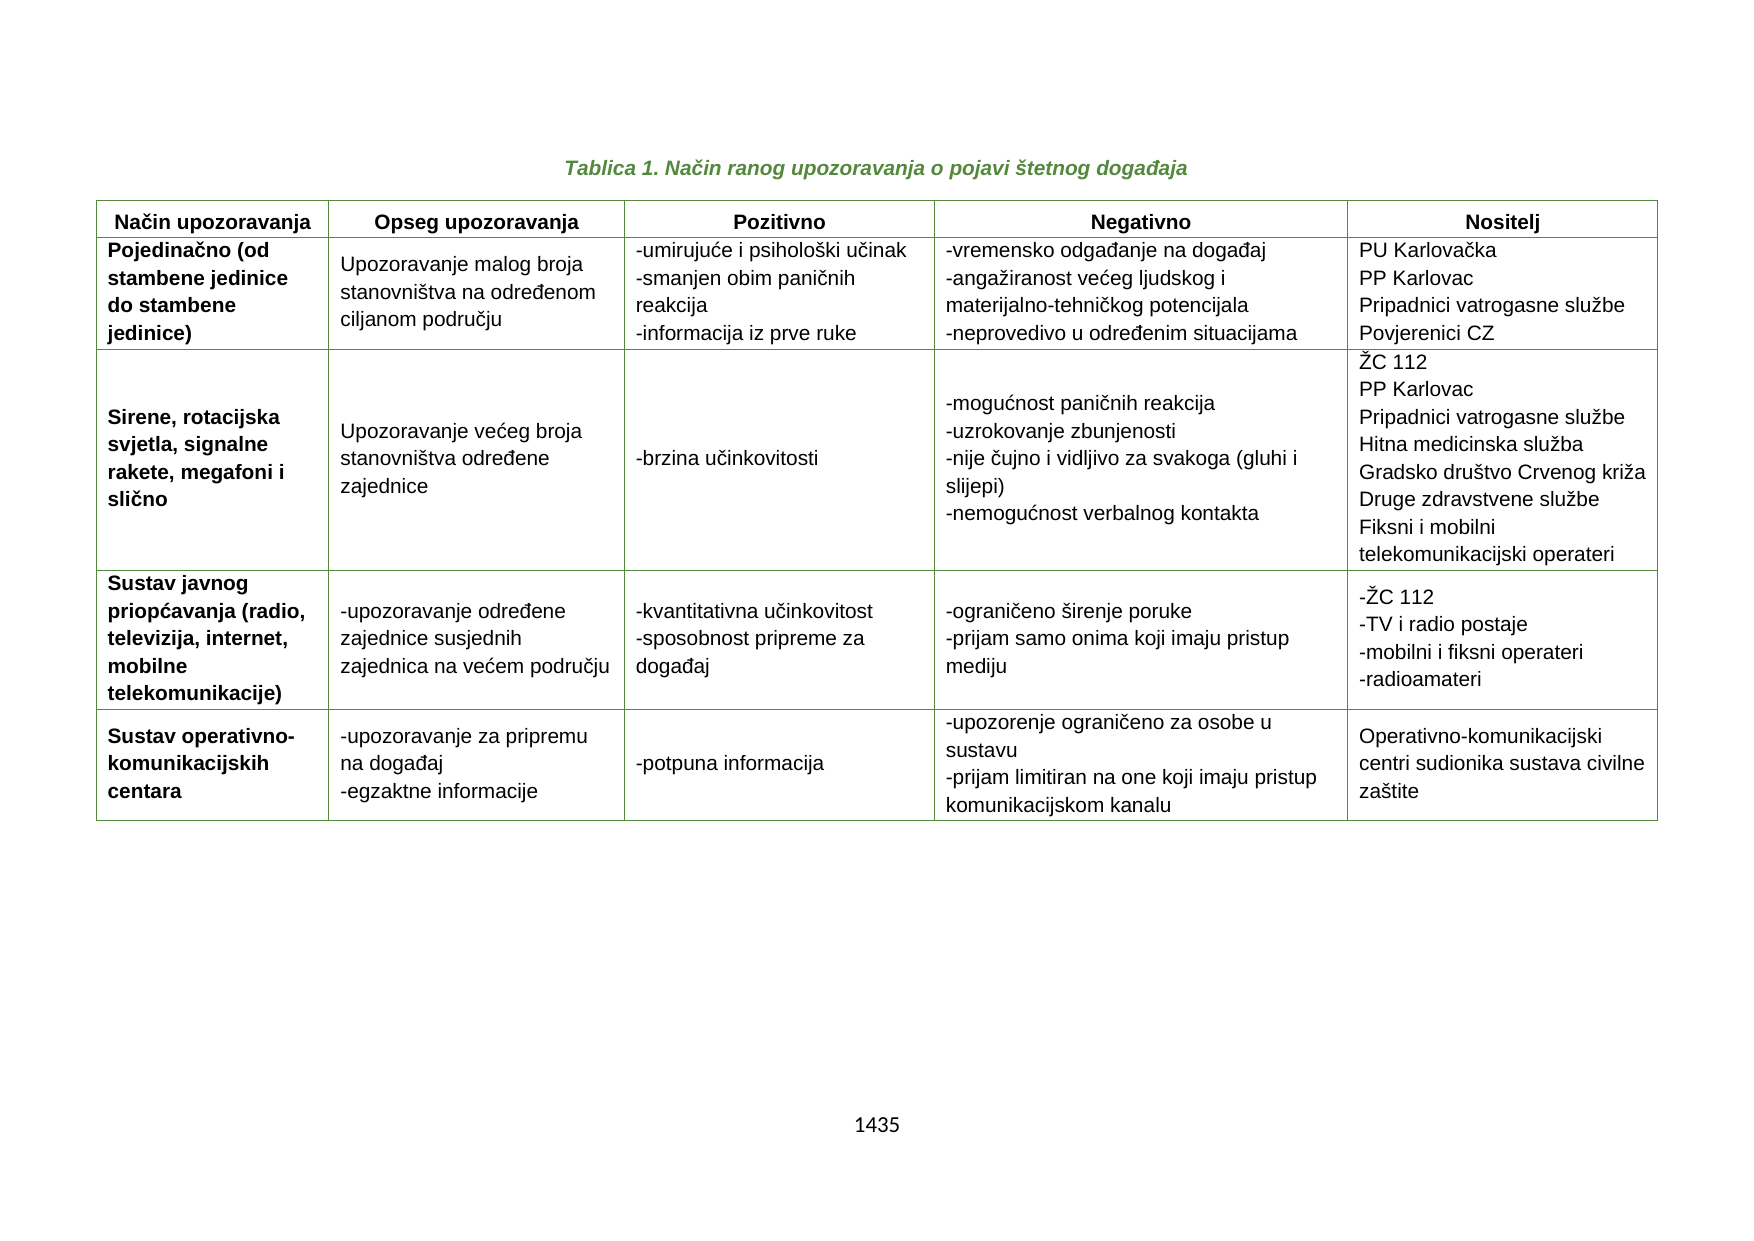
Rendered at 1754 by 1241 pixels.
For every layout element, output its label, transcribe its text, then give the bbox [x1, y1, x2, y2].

table_cell -upozoravanje određene zajednice susjednih zajednica na većem području [329, 571, 624, 709]
table_cell -brzina učinkovitosti [625, 350, 934, 570]
table_header Način upozoravanja [97, 201, 328, 237]
table_cell Sustav javnog priopćavanja (radio, televizija, internet, mobilne telekomunikacije) [97, 571, 328, 709]
table_cell ŽC 112 PP Karlovac Pripadnici vatrogasne službe Hitna medicinska služba Gradsko društvo Crvenog križa Druge zdravstvene službe Fiksni i mobilni telekomunikacijski operateri [1348, 350, 1657, 570]
table_cell Upozoravanje većeg broja stanovništva određene zajednice [329, 350, 624, 570]
table_cell Operativno-komunikacijski centri sudionika sustava civilne zaštite [1348, 710, 1657, 820]
table_header Pozitivno [625, 201, 934, 237]
table_cell Pojedinačno (od stambene jedinice do stambene jedinice) [97, 238, 328, 349]
table_cell -ograničeno širenje poruke -prijam samo onima koji imaju pristup mediju [935, 571, 1347, 709]
table_header Negativno [935, 201, 1347, 237]
table_cell -potpuna informacija [625, 710, 934, 820]
table_header Opseg upozoravanja [329, 201, 624, 237]
table_header Nositelj [1348, 201, 1657, 237]
table_cell -umirujuće i psihološki učinak -smanjen obim paničnih reakcija -informacija iz prve ruke [625, 238, 934, 349]
table_cell Sirene, rotacijska svjetla, signalne rakete, megafoni i slično [97, 350, 328, 570]
table_cell -ŽC 112 -TV i radio postaje -mobilni i fiksni operateri -radioamateri [1348, 571, 1657, 709]
text Tablica 1. Način ranog upozoravanja o pojavi štetnog događaja [148, 156, 1606, 180]
table_cell -mogućnost paničnih reakcija -uzrokovanje zbunjenosti -nije čujno i vidljivo za svakoga (gluhi i slijepi) -nemogućnost verbalnog kontakta [935, 350, 1347, 570]
table_cell Sustav operativno-komunikacijskih centara [97, 710, 328, 820]
table_cell -vremensko odgađanje na događaj -angažiranost većeg ljudskog i materijalno-tehničkog potencijala -neprovedivo u određenim situacijama [935, 238, 1347, 349]
table_cell PU Karlovačka PP Karlovac Pripadnici vatrogasne službe Povjerenici CZ [1348, 238, 1657, 349]
table_cell -kvantitativna učinkovitost -sposobnost pripreme za događaj [625, 571, 934, 709]
table_cell -upozoravanje za pripremu na događaj -egzaktne informacije [329, 710, 624, 820]
table_cell -upozorenje ograničeno za osobe u sustavu -prijam limitiran na one koji imaju pristup komunikacijskom kanalu [935, 710, 1347, 820]
table_cell Upozoravanje malog broja stanovništva na određenom ciljanom području [329, 238, 624, 349]
